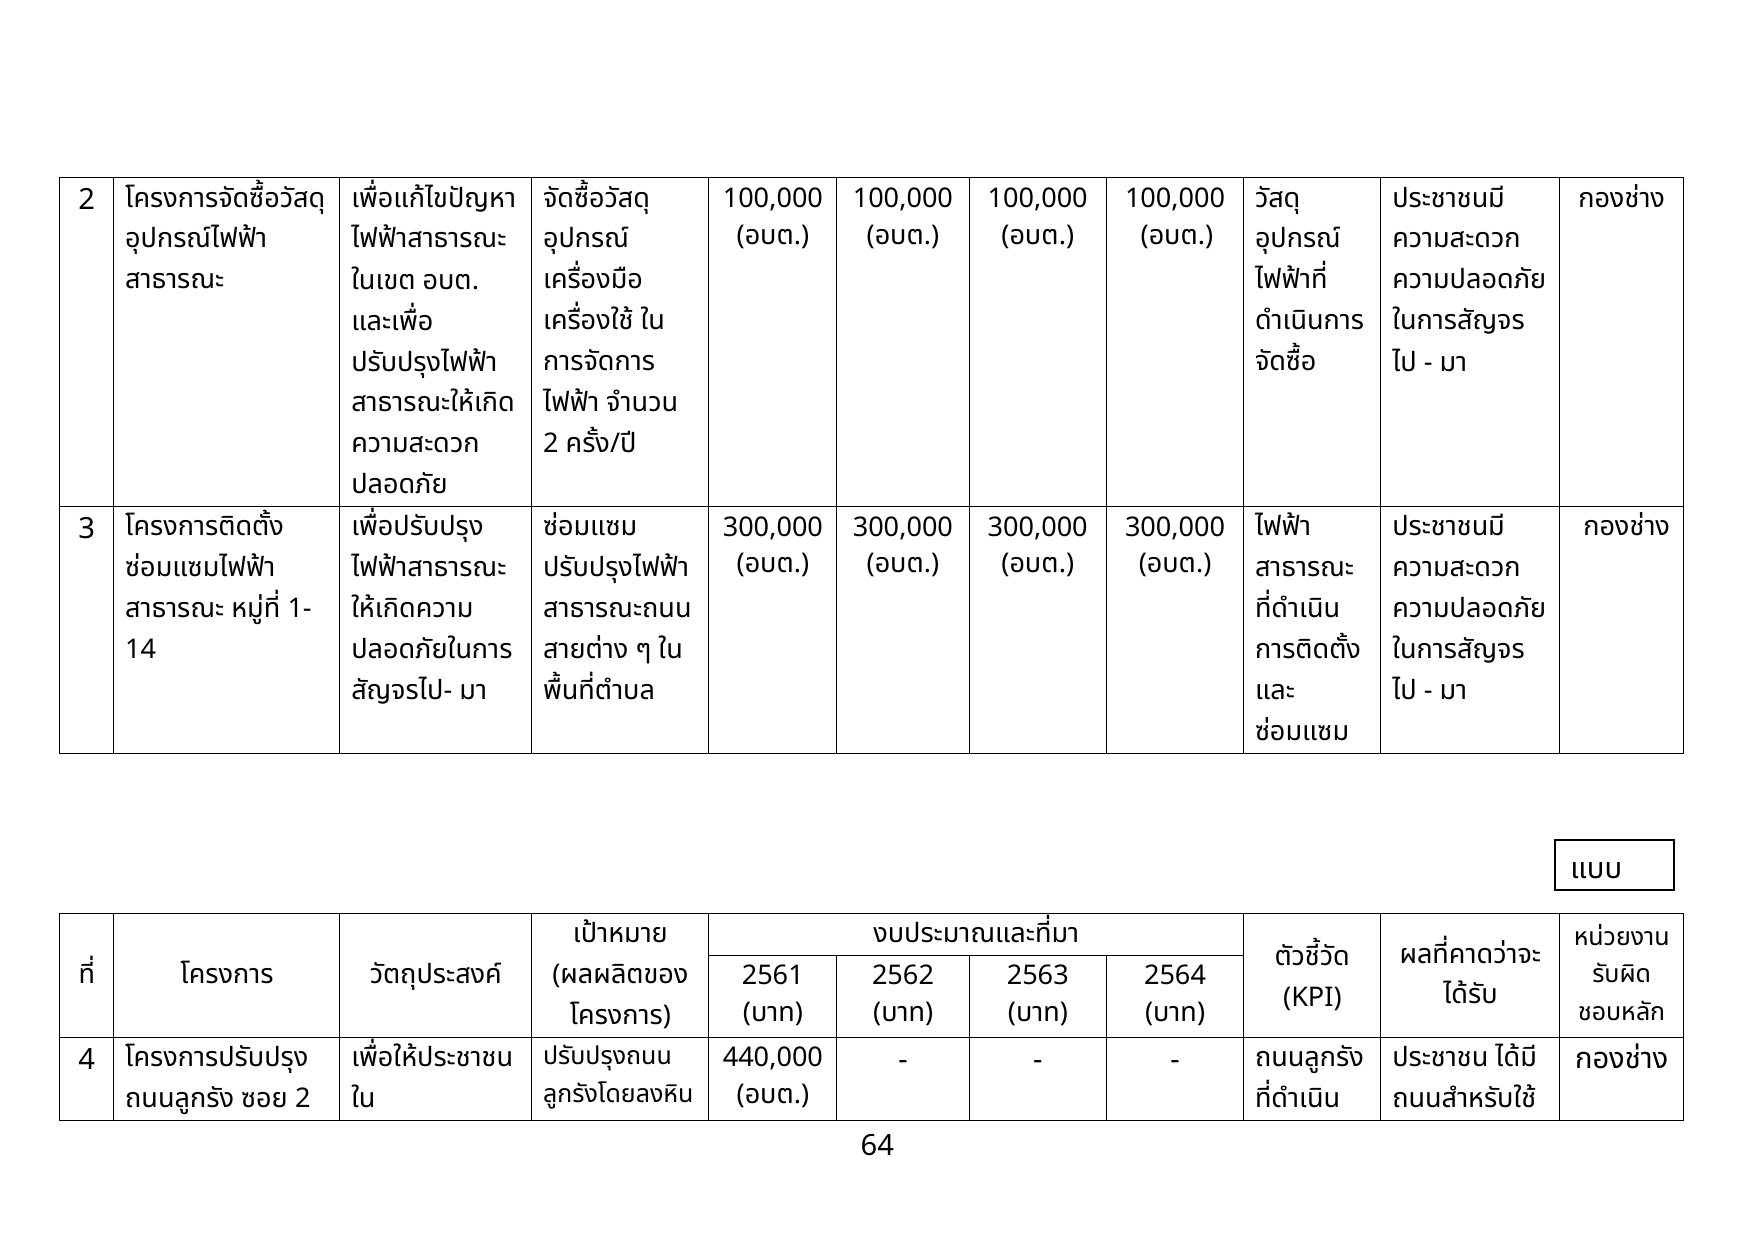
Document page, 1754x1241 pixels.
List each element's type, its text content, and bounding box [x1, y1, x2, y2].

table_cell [1244, 1038, 1380, 1120]
table_cell 100,000 (อบต.) [1107, 178, 1243, 506]
table_cell กองช่าง [1560, 1038, 1683, 1120]
table_cell กองช่าง [1560, 507, 1683, 753]
table_header ผลที่คาดว่าจะได้รับ [1381, 914, 1559, 1037]
table_cell 4 [60, 1038, 113, 1120]
table_cell ประชาชนมีความสะดวก ความปลอดภัย ในการสัญจรไป - มา [1381, 507, 1559, 753]
table_cell จัดซื้อวัสดุ อุปกรณ์ เครื่องมือ เครื่องใช้ ในการจัดการไฟฟ้า จำนวน 2 ครั้ง/ปี [532, 178, 708, 506]
table_cell 300,000 (อบต.) [1107, 507, 1243, 753]
table_cell เพื่อแก้ไขปัญหาไฟฟ้าสาธารณะในเขต อบต. และเพื่อปรับปรุงไฟฟ้าสาธารณะให้เกิดความสะดวกปลอดภัย [340, 178, 531, 506]
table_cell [114, 1038, 339, 1120]
table_cell 2562 (บาท) [837, 956, 969, 1037]
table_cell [340, 1038, 531, 1120]
table_header โครงการ [114, 914, 339, 1037]
table_cell 3 [60, 507, 113, 753]
table_cell 440,000 (อบต.) [709, 1038, 836, 1120]
table_cell 2561 (บาท) [709, 956, 836, 1037]
table_cell 2 [60, 178, 113, 506]
table_header เป้าหมาย (ผลผลิตของโครงการ) [532, 914, 708, 1037]
table_header วัตถุประสงค์ [340, 914, 531, 1037]
table_cell 2563 (บาท) [970, 956, 1106, 1037]
table_cell 300,000 (อบต.) [709, 507, 836, 753]
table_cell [1381, 1038, 1559, 1120]
table_cell 300,000 (อบต.) [970, 507, 1106, 753]
table_cell ไฟฟ้าสาธารณะที่ดำเนินการติดตั้งและซ่อมแซม [1244, 507, 1380, 753]
table_cell ประชาชนมีความสะดวก ความปลอดภัย ในการสัญจรไป - มา [1381, 178, 1559, 506]
table_cell โครงการจัดซื้อวัสดุ อุปกรณ์ไฟฟ้าสาธารณะ [114, 178, 339, 506]
table_cell 100,000 (อบต.) [709, 178, 836, 506]
table_header ที่ [60, 914, 113, 1037]
table_cell - [837, 1038, 969, 1120]
table_header หน่วยงานรับผิดชอบหลัก [1560, 914, 1683, 1037]
table_cell เพื่อปรับปรุงไฟฟ้าสาธารณะให้เกิดความ ปลอดภัยในการสัญจรไป- มา [340, 507, 531, 753]
table_cell กองช่าง [1560, 178, 1683, 506]
table_cell 300,000 (อบต.) [837, 507, 969, 753]
table_cell 2564 (บาท) [1107, 956, 1243, 1037]
table_header ตัวชี้วัด (KPI) [1244, 914, 1380, 1037]
table_cell - [1107, 1038, 1243, 1120]
table_cell - [970, 1038, 1106, 1120]
table_cell 100,000 (อบต.) [970, 178, 1106, 506]
table_cell วัสดุ อุปกรณ์ไฟฟ้าที่ดำเนินการจัดซื้อ [1244, 178, 1380, 506]
table_cell ซ่อมแซม ปรับปรุงไฟฟ้าสาธารณะถนนสายต่าง ๆ ในพื้นที่ตำบล [532, 507, 708, 753]
table_cell 100,000 (อบต.) [837, 178, 969, 506]
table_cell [532, 1038, 708, 1120]
table_cell โครงการติดตั้งซ่อมแซมไฟฟ้าสาธารณะ หมู่ที่ 1-14 [114, 507, 339, 753]
table_header งบประมาณและที่มา [709, 914, 1243, 954]
